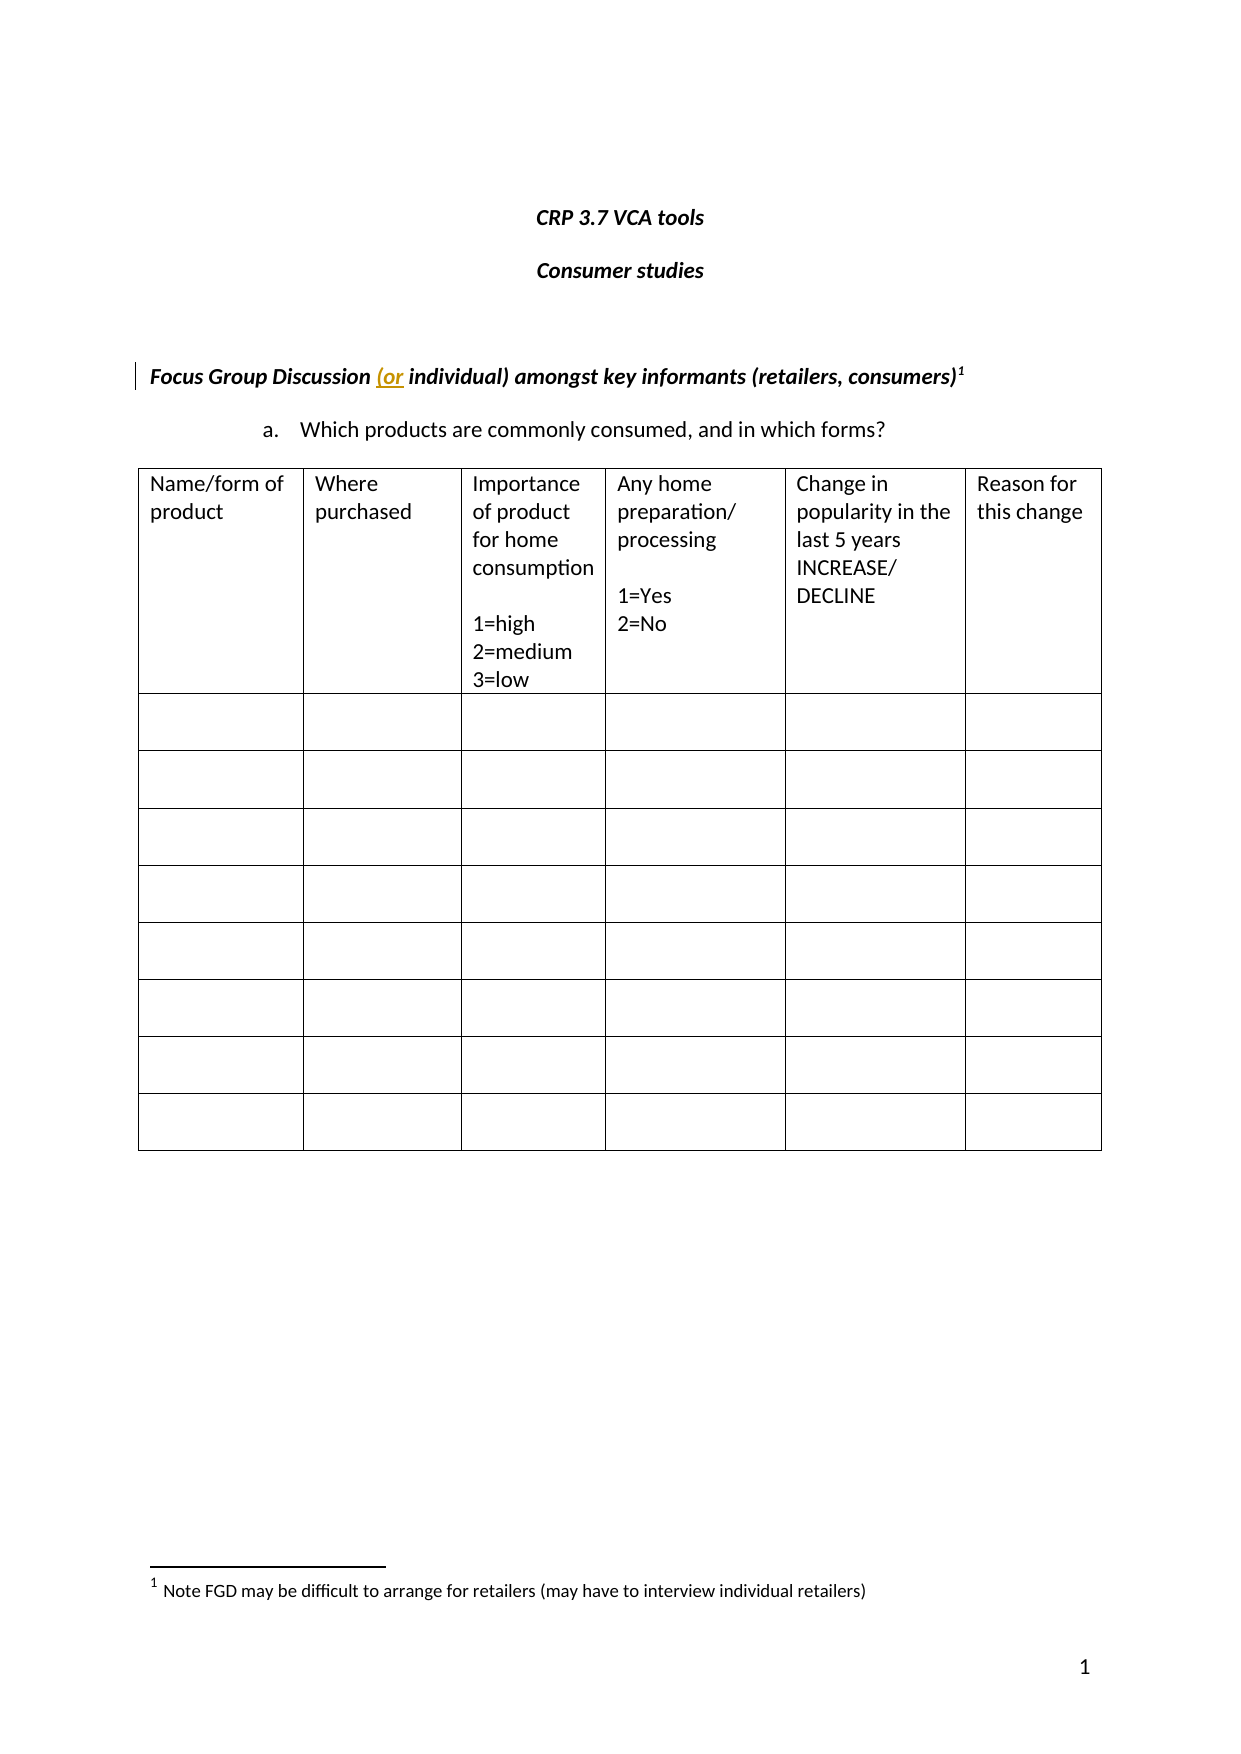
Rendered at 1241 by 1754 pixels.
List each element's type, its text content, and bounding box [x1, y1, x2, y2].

table_cell [304, 923, 461, 979]
table_cell [139, 866, 303, 922]
text Focus Group Discussion individual) amongst key informants (retailers, consumers) [150, 362, 1090, 390]
table_cell [966, 923, 1101, 979]
table_cell [786, 1094, 965, 1150]
table_cell [139, 751, 303, 807]
table_header Importance of product for home consumption 1=high 2=medium 3=low [462, 469, 605, 693]
table_cell [786, 751, 965, 807]
table_cell [462, 694, 605, 750]
table_cell [139, 923, 303, 979]
table_cell [462, 809, 605, 864]
table_cell [606, 809, 785, 864]
table_cell [966, 751, 1101, 807]
table_cell [966, 980, 1101, 1036]
text Consumer studies [150, 256, 1090, 284]
table_header Name/form of product [139, 469, 303, 693]
table_cell [786, 980, 965, 1036]
table_header Change in popularity in the last 5 years INCREASE/ DECLINE [786, 469, 965, 693]
table_cell [786, 923, 965, 979]
table_cell [786, 694, 965, 750]
text CRP 3.7 VCA tools [150, 203, 1090, 231]
table_cell [606, 751, 785, 807]
table_cell [966, 866, 1101, 922]
table_cell [786, 809, 965, 864]
table_cell [304, 866, 461, 922]
table_cell [462, 1094, 605, 1150]
table_cell [304, 694, 461, 750]
table_cell [139, 809, 303, 864]
table_cell [304, 751, 461, 807]
table_cell [462, 980, 605, 1036]
table_cell [966, 1037, 1101, 1093]
table_cell [139, 980, 303, 1036]
table_cell [966, 809, 1101, 864]
table_cell [462, 751, 605, 807]
table_cell [606, 923, 785, 979]
table_cell [139, 1037, 303, 1093]
list Which products are commonly consumed, and in which forms? [262, 415, 1090, 443]
table_header Reason for this change [966, 469, 1101, 693]
table_header Where purchased [304, 469, 461, 693]
table_cell [304, 809, 461, 864]
table_cell [786, 866, 965, 922]
table_cell [966, 694, 1101, 750]
table_cell [606, 1094, 785, 1150]
table_cell [786, 1037, 965, 1093]
table_cell [606, 980, 785, 1036]
table_cell [304, 1094, 461, 1150]
table_header Any home preparation/ processing 1=Yes 2=No [606, 469, 785, 693]
table_cell [462, 923, 605, 979]
table_cell [966, 1094, 1101, 1150]
table_cell [139, 694, 303, 750]
table_cell [462, 1037, 605, 1093]
table_cell [462, 866, 605, 922]
table_cell [304, 1037, 461, 1093]
table_cell [606, 866, 785, 922]
table_cell [139, 1094, 303, 1150]
table_cell [606, 694, 785, 750]
table_cell [304, 980, 461, 1036]
table_cell [606, 1037, 785, 1093]
